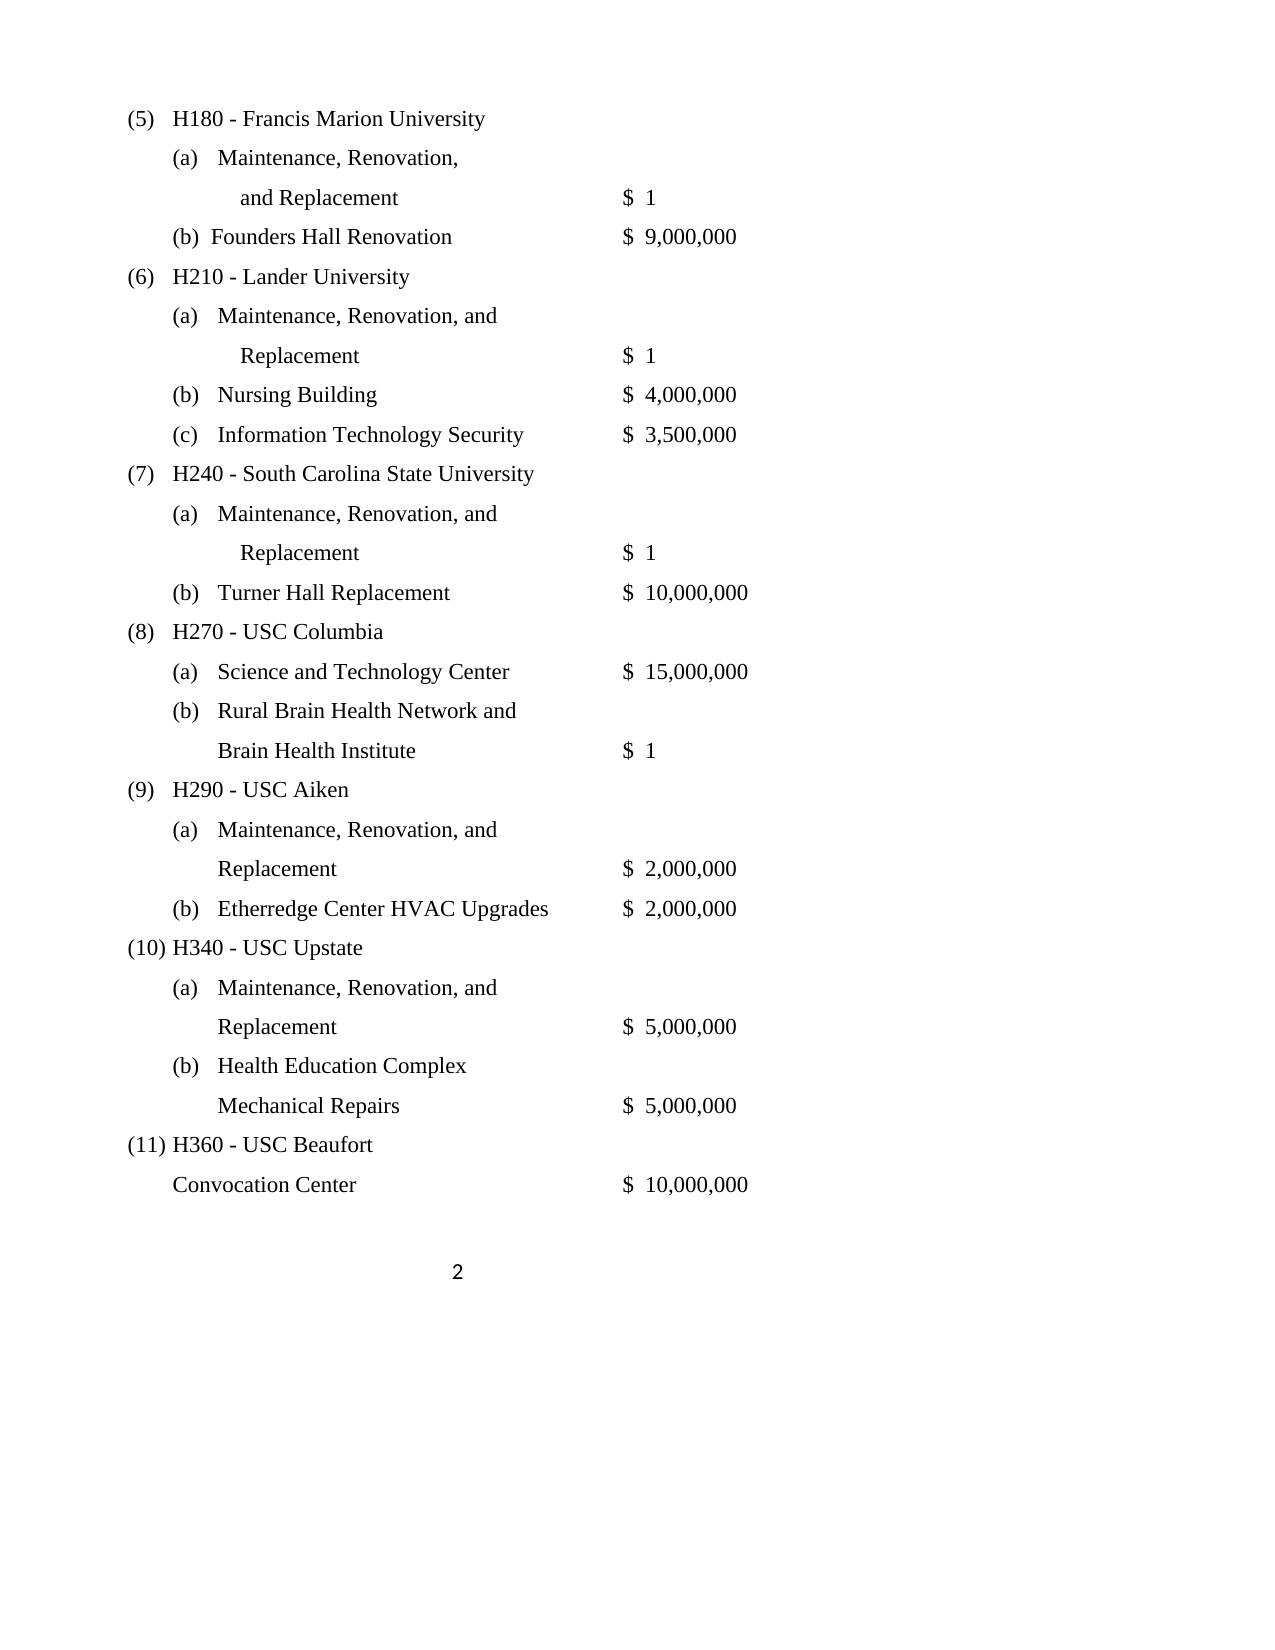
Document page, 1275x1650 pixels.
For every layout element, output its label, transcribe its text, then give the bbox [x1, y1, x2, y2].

text (a) Maintenance, Renovation, [127, 144, 787, 171]
text (11) H360 - USC Beaufort [127, 1131, 787, 1158]
text (a) Maintenance, Renovation, and [127, 302, 787, 329]
text (6) H210 - Lander University [127, 263, 787, 289]
text Replacement $ 2,000,000 [127, 855, 787, 881]
text Brain Health Institute $ 1 [127, 737, 787, 763]
text (5) H180 - Francis Marion University [127, 105, 787, 131]
text (b) Nursing Building $ 4,000,000 [127, 381, 787, 408]
text Mechanical Repairs $ 5,000,000 [127, 1092, 787, 1118]
text (b) Turner Hall Replacement $ 10,000,000 [127, 579, 787, 605]
text (a) Maintenance, Renovation, and [127, 500, 787, 526]
text (a) Maintenance, Renovation, and [127, 816, 787, 842]
text (a) Science and Technology Center $ 15,000,000 [127, 658, 787, 684]
text Replacement $ 5,000,000 [127, 1013, 787, 1039]
text (b) Health Education Complex [127, 1052, 787, 1079]
text (b) Rural Brain Health Network and [127, 697, 787, 723]
text (8) H270 - USC Columbia [127, 618, 787, 644]
text (9) H290 - USC Aiken [127, 776, 787, 802]
text (7) H240 - South Carolina State University [127, 460, 787, 487]
text (a) Maintenance, Renovation, and [127, 973, 787, 1000]
text (b) Founders Hall Renovation $ 9,000,000 [127, 223, 787, 250]
text (c) Information Technology Security $ 3,500,000 [127, 421, 787, 447]
text (10) H340 - USC Upstate [127, 934, 787, 960]
text and Replacement $ 1 [127, 184, 787, 210]
text (b) Etherredge Center HVAC Upgrades $ 2,000,000 [127, 894, 787, 921]
text Replacement $ 1 [127, 342, 787, 368]
text Replacement $ 1 [127, 539, 787, 566]
text Convocation Center $ 10,000,000 [127, 1171, 787, 1197]
